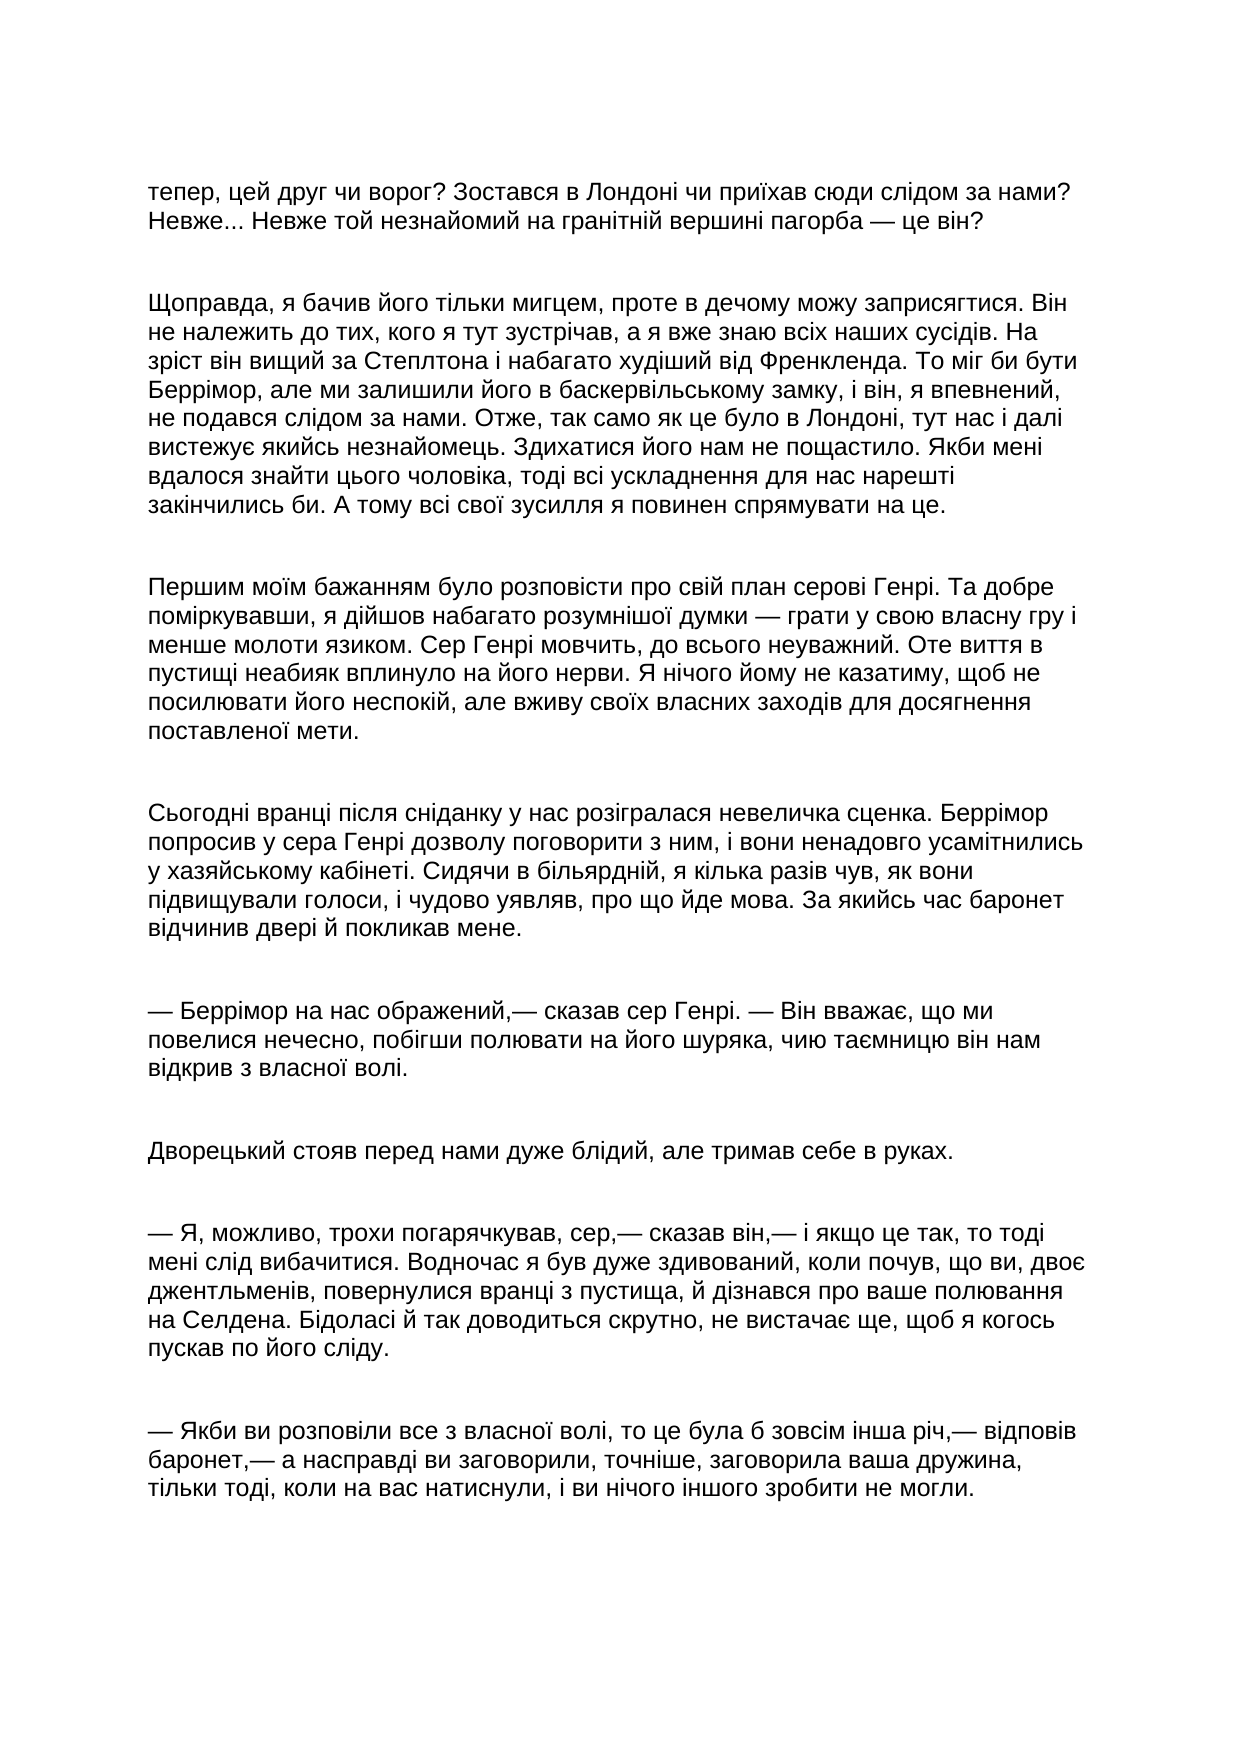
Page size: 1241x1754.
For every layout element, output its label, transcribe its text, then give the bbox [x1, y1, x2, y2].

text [148, 177, 1092, 235]
text — Якби ви розповіли все з власної волі, то це була б зовсім інша річ,— відповів баронет,— а насправді ви заговорили, точніше, заговорила ваша дружина, тільки тоді, коли на вас натиснули, і ви нічого іншого зробити не могли. [148, 1416, 1092, 1502]
text Дворецький стояв перед нами дуже блідий, але тримав себе в руках. [148, 1136, 1092, 1165]
text Сьогодні вранці після сніданку у нас розігралася невеличка сценка. Беррімор попросив у сера Генрі дозволу поговорити з ним, і вони ненадовго усамітнились у хазяйському кабінеті. Сидячи в більярдній, я кілька разів чув, як вони підвищували голоси, і чудово уявляв, про що йде мова. За якийсь час баронет відчинив двері й покликав мене. [148, 798, 1092, 942]
text Першим моїм бажанням було розповісти про свій план серові Генрі. Та добре поміркувавши, я дійшов набагато розумнішої думки — грати у свою власну гру і менше молоти язиком. Сер Генрі мовчить, до всього неуважний. Оте виття в пустищі неабияк вплинуло на його нерви. Я нічого йому не казатиму, щоб не посилювати його неспокій, але вживу своїх власних заходів для досягнення поставленої мети. [148, 572, 1092, 745]
text — Я, можливо, трохи погарячкував, сер,— сказав він,— і якщо це так, то тоді мені слід вибачитися. Водночас я був дуже здивований, коли почув, що ви, двоє джентльменів, повернулися вранці з пустища, й дізнався про ваше полювання на Селдена. Бідоласі й так доводиться скрутно, не вистачає ще, щоб я когось пускав по його сліду. [148, 1218, 1092, 1362]
text — Беррімор на нас ображений,— сказав сер Генрі. — Він вважає, що ми повелися нечесно, побігши полювати на його шуряка, чию таємницю він нам відкрив з власної волі. [148, 996, 1092, 1082]
text Щоправда, я бачив його тільки мигцем, проте в дечому можу заприсягтися. Він не належить до тих, кого я тут зустрічав, а я вже знаю всіх наших сусідів. На зріст він вищий за Степлтона і набагато худіший від Френкленда. То міг би бути Беррімор, але ми залишили його в баскервільському замку, і він, я впевнений, не подався слідом за нами. Отже, так само як це було в Лондоні, тут нас і далі вистежує якийсь незнайомець. Здихатися його нам не пощастило. Якби мені вдалося знайти цього чоловіка, тоді всі ускладнення для нас нарешті закінчились би. А тому всі свої зусилля я повинен спрямувати на це. [148, 288, 1092, 518]
